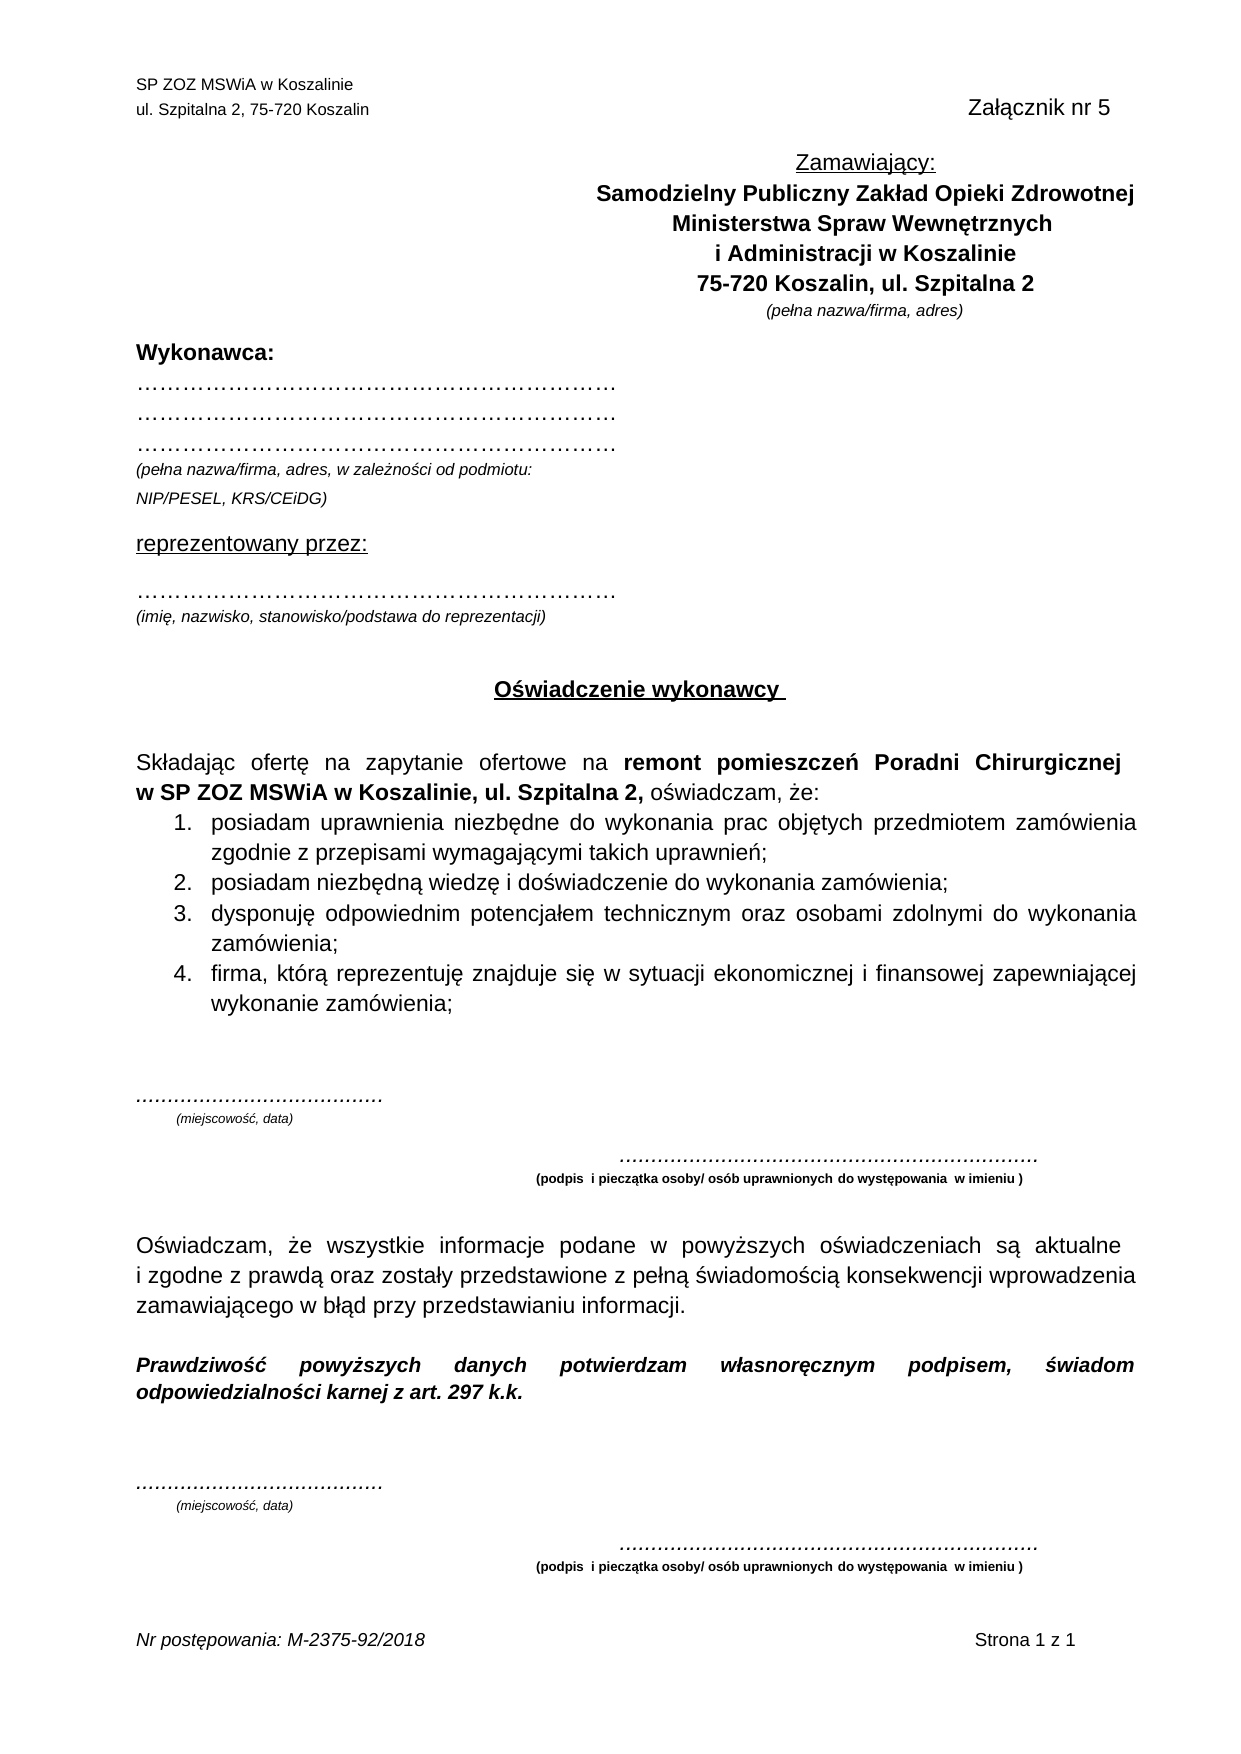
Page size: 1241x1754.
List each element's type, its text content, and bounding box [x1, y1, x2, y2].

text ....................................... [136, 1081, 1137, 1107]
text ....................................... [136, 1468, 1137, 1494]
text ……………………………………………………………………………………………………………………………………………………………………… [136, 369, 623, 456]
text (miejscowość, data) [136, 1111, 1137, 1137]
list dysponuję odpowiednim potencjałem technicznym oraz osobami zdolnymi do wykonania zamówienia; [173, 899, 1137, 956]
text ……………………………………………………… [136, 577, 623, 603]
text Prawdziwość powyższych danych potwierdzam własnoręcznym podpisem, świadom odpowiedzialności karnej z art. 297 k.k. [136, 1353, 1137, 1404]
text (imię, nazwisko, stanowisko/podstawa do reprezentacji) [136, 607, 623, 626]
text Oświadczenie wykonawcy [136, 676, 1137, 702]
text .................................................................. [136, 1141, 1137, 1168]
text (pełna nazwa/firma, adres, w zależności od podmiotu: NIP/PESEL, KRS/CEiDG) [136, 460, 623, 509]
text Samodzielny Publiczny Zakład Opieki Zdrowotnej [594, 179, 1137, 206]
text Oświadczam, że wszystkie informacje podane w powyższych oświadczeniach są aktualne i zgodne z prawdą oraz zostały przedstawione z pełną świadomością konsekwencji wprowadzenia zamawiającego w błąd przy przedstawianiu informacji. [136, 1232, 1137, 1319]
text Wykonawca: [136, 339, 1137, 365]
list posiadam uprawnienia niezbędne do wykonania prac objętych przedmiotem zamówienia zgodnie z przepisami wymagającymi takich uprawnień; [173, 809, 1137, 866]
text (pełna nazwa/firma, adres) [594, 300, 1137, 319]
text (podpis i pieczątka osoby/ osób uprawnionych do występowania w imieniu ) [136, 1559, 1137, 1585]
text Ministerstwa Spraw Wewnętrznych i Administracji w Koszalinie [594, 210, 1137, 266]
text (podpis i pieczątka osoby/ osób uprawnionych do występowania w imieniu ) [136, 1171, 1137, 1198]
list posiadam niezbędną wiedzę i doświadczenie do wykonania zamówienia; [173, 869, 1137, 896]
text 75-720 Koszalin, ul. Szpitalna 2 [594, 270, 1137, 296]
text reprezentowany przez: [136, 530, 623, 556]
list firma, którą reprezentuję znajduje się w sytuacji ekonomicznej i finansowej zapewniającej wykonanie zamówienia; [173, 960, 1137, 1017]
text .................................................................. [136, 1528, 1137, 1555]
text (miejscowość, data) [136, 1498, 1137, 1525]
text Składając ofertę na zapytanie ofertowe na remont pomieszczeń Poradni Chirurgicznej w SP ZOZ MSWiA w Koszalinie, ul. Szpitalna 2, oświadczam, że: [136, 748, 1137, 805]
text Zamawiający: [594, 149, 1137, 176]
